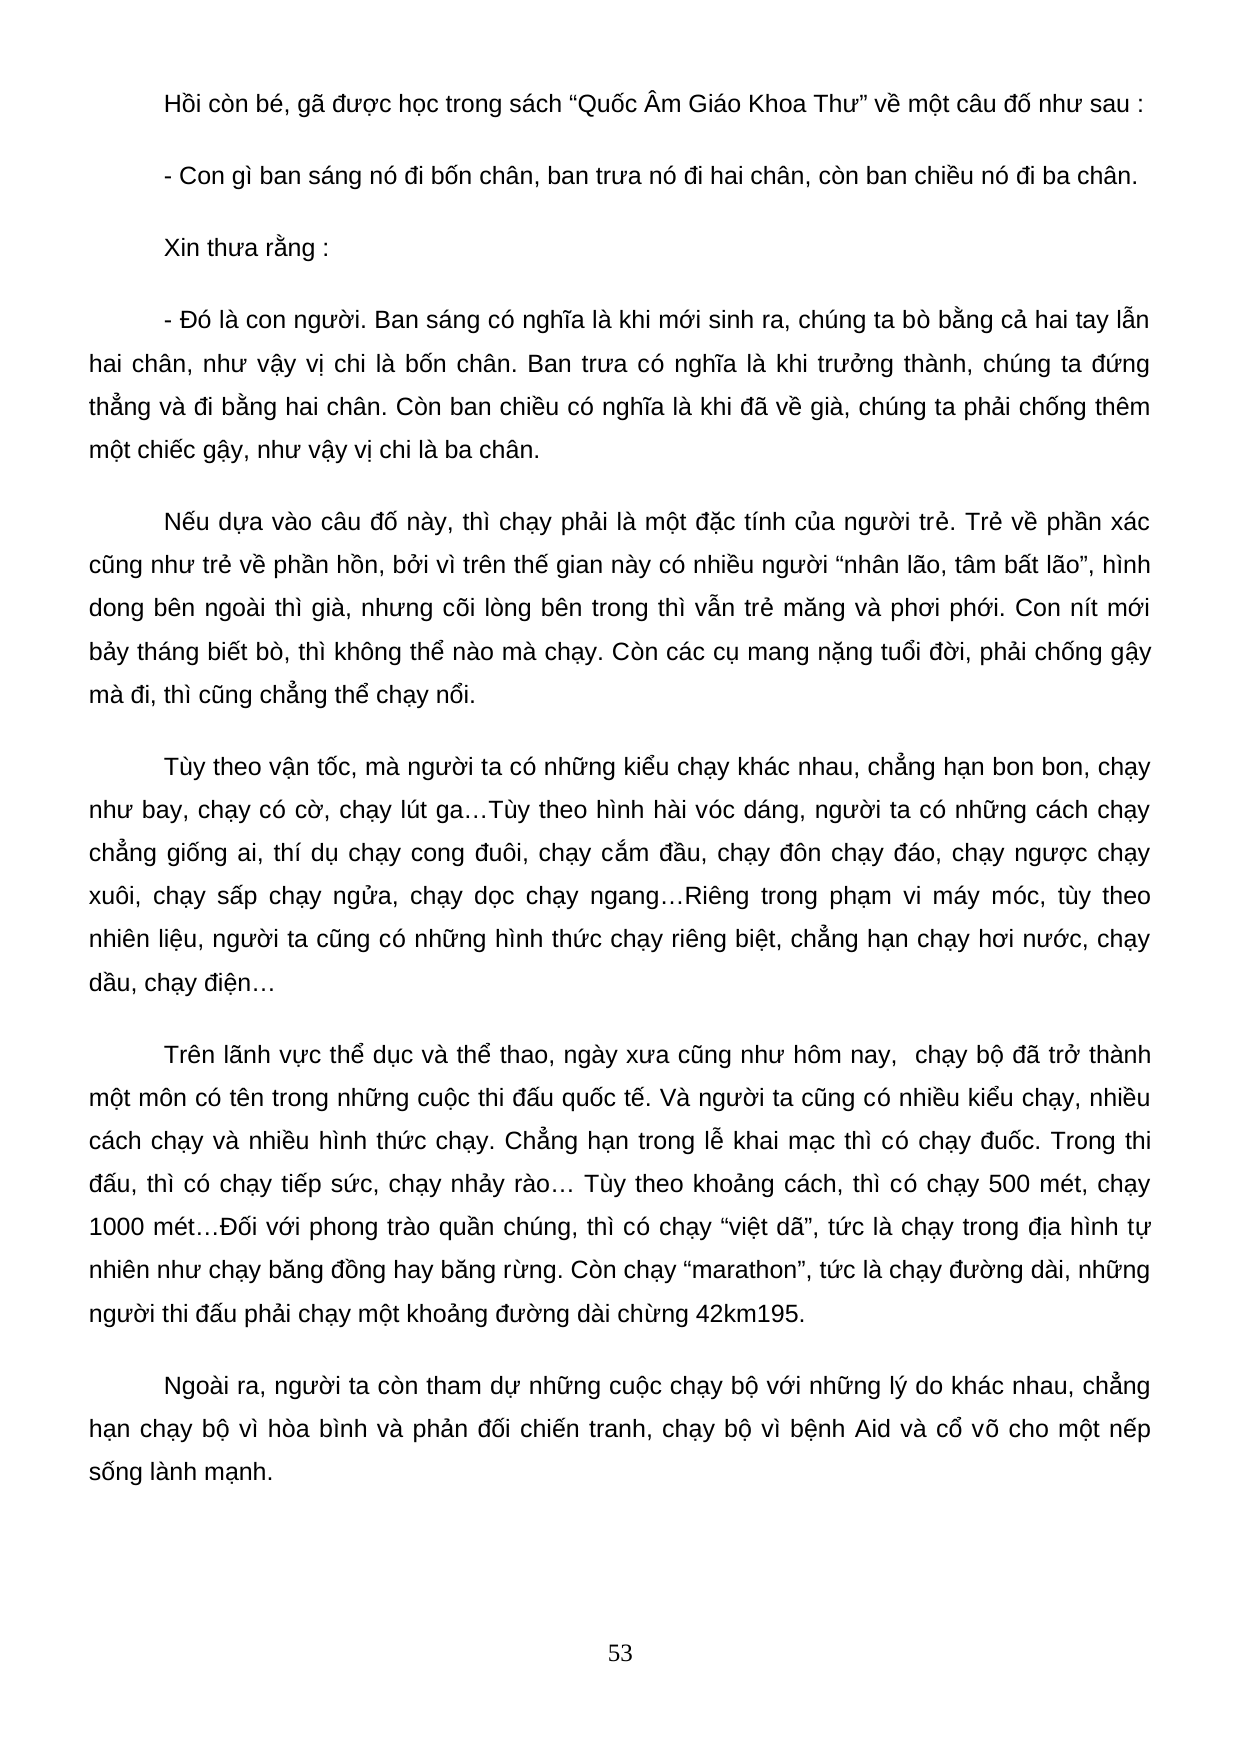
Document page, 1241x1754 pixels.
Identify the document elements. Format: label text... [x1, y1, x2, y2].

text Tùy theo vận tốc, mà người ta có những kiểu chạy khác nhau, chẳng hạn bon bon, chạy như bay, chạy có cờ, chạy lút ga…Tùy theo hình hài vóc dáng, người ta có những cách chạy chẳng giống ai, thí dụ chạy cong đuôi, chạy cắm đầu, chạy đôn chạy đáo, chạy ngược chạy xuôi, chạy sấp chạy ngửa, chạy dọc chạy ngang…Riêng trong phạm vi máy móc, tùy theo nhiên liệu, người ta cũng có những hình thức chạy riêng biệt, chẳng hạn chạy hơi nước, chạy dầu, chạy điện… [89, 752, 1152, 996]
text Nếu dựa vào câu đố này, thì chạy phải là một đặc tính của người trẻ. Trẻ về phần xác cũng như trẻ về phần hồn, bởi vì trên thế gian này có nhiều người “nhân lão, tâm bất lão”, hình dong bên ngoài thì già, nhưng cõi lòng bên trong thì vẫn trẻ măng và phơi phới. Con nít mới bảy tháng biết bò, thì không thể nào mà chạy. Còn các cụ mang nặng tuổi đời, phải chống gậy mà đi, thì cũng chẳng thể chạy nổi. [89, 507, 1152, 708]
text - Con gì ban sáng nó đi bốn chân, ban trưa nó đi hai chân, còn ban chiều nó đi ba chân. [89, 161, 1152, 190]
text Trên lãnh vực thể dục và thể thao, ngày xưa cũng như hôm nay, chạy bộ đã trở thành một môn có tên trong những cuộc thi đấu quốc tế. Và người ta cũng có nhiều kiểu chạy, nhiều cách chạy và nhiều hình thức chạy. Chẳng hạn trong lễ khai mạc thì có chạy đuốc. Trong thi đấu, thì có chạy tiếp sức, chạy nhảy rào… Tùy theo khoảng cách, thì có chạy 500 mét, chạy 1000 mét…Đối với phong trào quần chúng, thì có chạy “việt dã”, tức là chạy trong địa hình tự nhiên như chạy băng đồng hay băng rừng. Còn chạy “marathon”, tức là chạy đường dài, những người thi đấu phải chạy một khoảng đường dài chừng 42km195. [89, 1040, 1152, 1327]
text - Đó là con người. Ban sáng có nghĩa là khi mới sinh ra, chúng ta bò bằng cả hai tay lẫn hai chân, như vậy vị chi là bốn chân. Ban trưa có nghĩa là khi trưởng thành, chúng ta đứng thẳng và đi bằng hai chân. Còn ban chiều có nghĩa là khi đã về già, chúng ta phải chống thêm một chiếc gậy, như vậy vị chi là ba chân. [89, 306, 1152, 464]
text Ngoài ra, người ta còn tham dự những cuộc chạy bộ với những lý do khác nhau, chẳng hạn chạy bộ vì hòa bình và phản đối chiến tranh, chạy bộ vì bệnh Aid và cổ võ cho một nếp sống lành mạnh. [89, 1371, 1152, 1486]
text Xin thưa rằng : [89, 233, 1152, 262]
text Hồi còn bé, gã được học trong sách “Quốc Âm Giáo Khoa Thư” về một câu đố như sau : [89, 89, 1152, 117]
